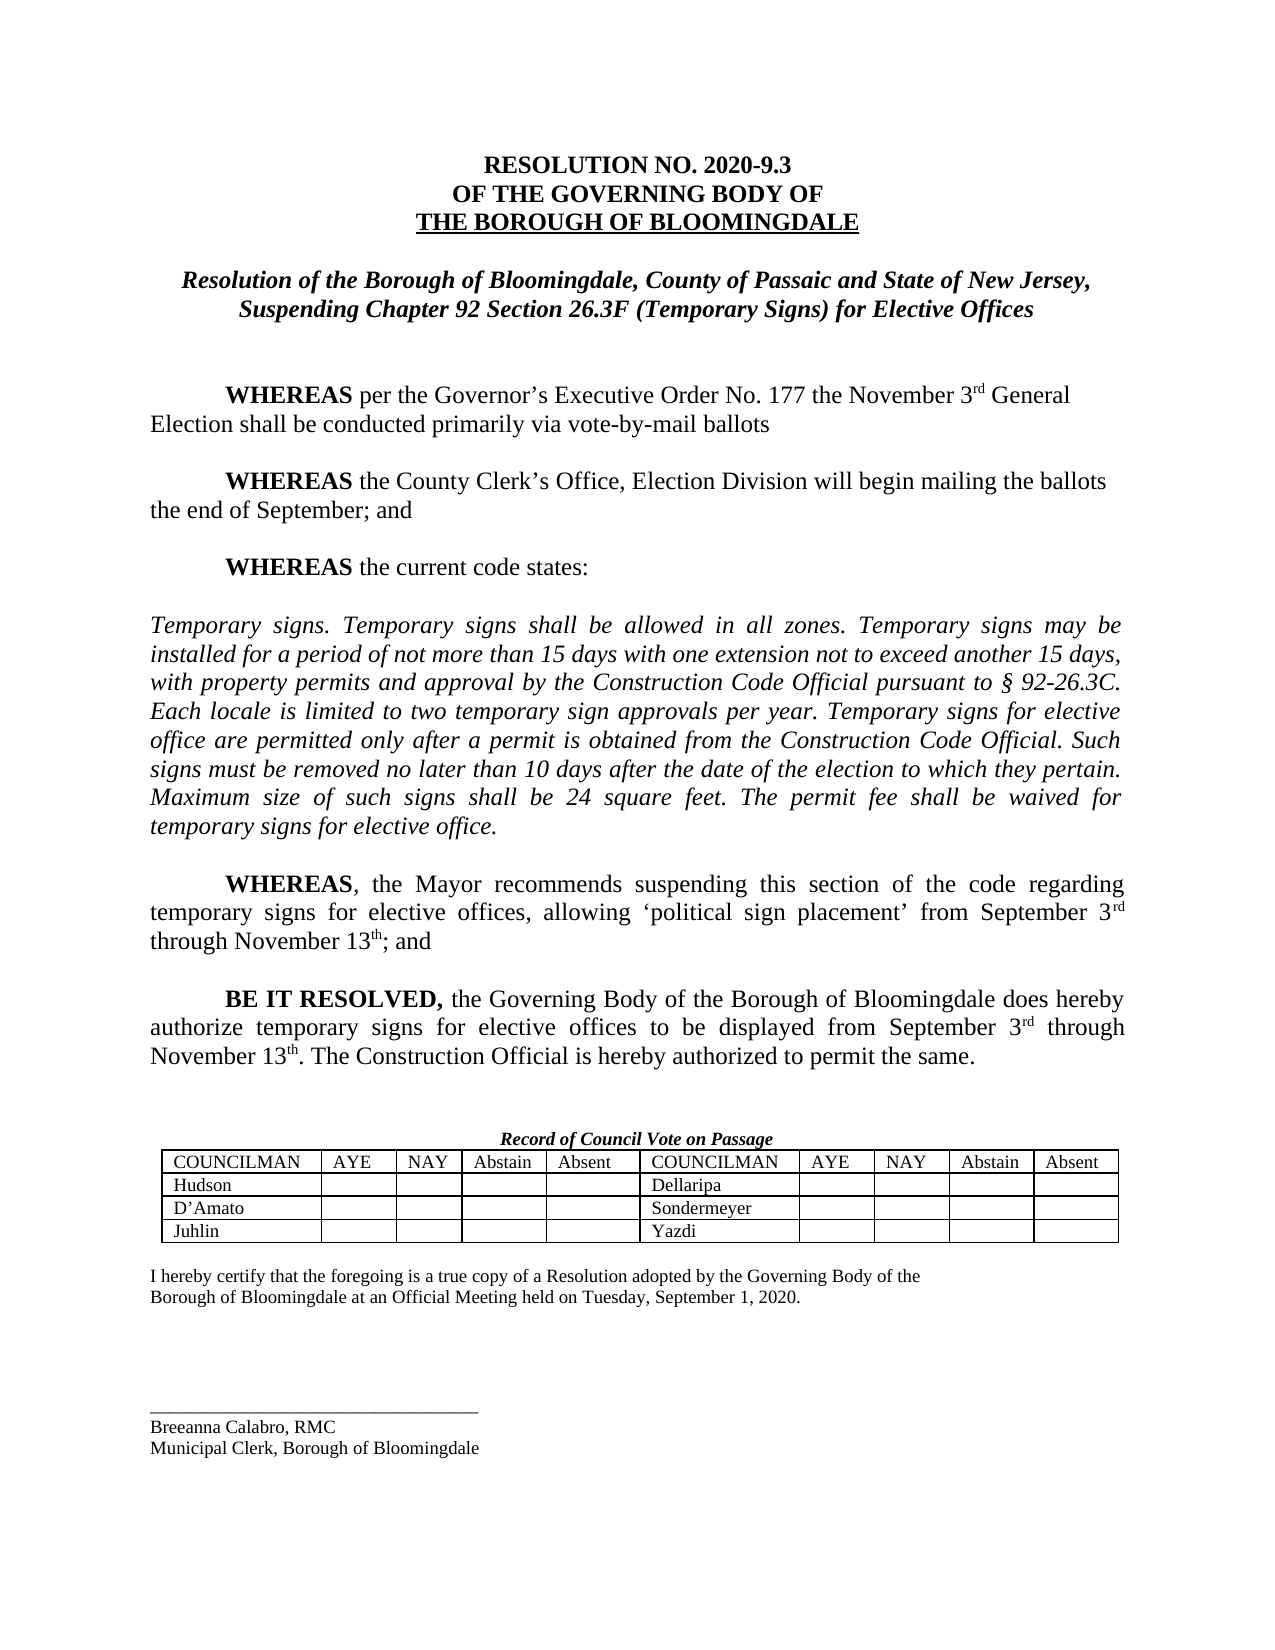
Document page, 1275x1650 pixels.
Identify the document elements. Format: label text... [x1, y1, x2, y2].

table_cell [322, 1174, 396, 1195]
table_cell [800, 1174, 874, 1195]
table_cell [800, 1220, 874, 1242]
table_header Councilman [163, 1151, 321, 1172]
table_header Absent [547, 1151, 639, 1172]
table_cell [397, 1220, 461, 1242]
table_cell [322, 1220, 396, 1242]
text Municipal Clerk, Borough of Bloomingdale [150, 1437, 1125, 1459]
table_cell [1035, 1197, 1118, 1218]
table_header aye [322, 1151, 396, 1172]
text Breeanna Calabro, RMC [150, 1416, 1125, 1437]
text Temporary signs. Temporary signs shall be allowed in all zones. Temporary signs may be installed for a period of not more than 15 days with one extension not to exceed another 15 days, with property permits and approval by the Construction Code Official pursuant to § 92-26.3C. Each locale is limited to two temporary sign approvals per year. Temporary signs for elective office are permitted only after a permit is obtained from the Construction Code Official. Such signs must be removed no later than 10 days after the date of the election to which they pertain. Maximum size of such signs shall be 24 square feet. The permit fee shall be waived for temporary signs for elective office. [150, 610, 1125, 840]
table_header nay [397, 1151, 461, 1172]
text Resolution of the Borough of Bloomingdale, County of Passaic and State of New Jersey, Suspending Chapter 92 Section 26.3F (Temporary Signs) for Elective Offices [150, 265, 1125, 322]
table_cell [875, 1220, 949, 1242]
table_header Abstain [950, 1151, 1033, 1172]
table_cell [875, 1197, 949, 1218]
table_cell [463, 1220, 546, 1242]
text Borough of Bloomingdale at an Official Meeting held on Tuesday, September 1, 2020. [150, 1286, 1125, 1308]
table_cell Hudson [163, 1174, 321, 1195]
table_cell [547, 1197, 639, 1218]
table_cell [950, 1220, 1033, 1242]
table_cell [463, 1174, 546, 1195]
table_cell [875, 1174, 949, 1195]
text WHEREAS, the Mayor recommends suspending this section of the code regarding temporary signs for elective offices, allowing ‘political sign placement’ from September 3rd through November 13th; and [150, 869, 1125, 955]
text ___________________________________ [150, 1394, 1125, 1416]
table_header Absent [1035, 1151, 1118, 1172]
table_header aye [800, 1151, 874, 1172]
table_cell [950, 1174, 1033, 1195]
text I hereby certify that the foregoing is a true copy of a Resolution adopted by the Governing Body of the [150, 1265, 1125, 1286]
table_cell [1035, 1174, 1118, 1195]
table_header nay [875, 1151, 949, 1172]
table_cell [800, 1197, 874, 1218]
text Record of Council Vote on Passage [150, 1127, 1125, 1149]
table_cell [1035, 1220, 1118, 1242]
table_header Abstain [463, 1151, 546, 1172]
table_cell Dellaripa [641, 1174, 799, 1195]
table_cell D’Amato [163, 1197, 321, 1218]
table_cell [397, 1174, 461, 1195]
table_cell Yazdi [641, 1220, 799, 1242]
table_cell [397, 1197, 461, 1218]
table_cell Sondermeyer [641, 1197, 799, 1218]
text RESOLUTION NO. 2020-9.3 OF THE GOVERNING BODY OF THE BOROUGH OF BLOOMINGDALE [150, 150, 1125, 236]
text BE IT RESOLVED, the Governing Body of the Borough of Bloomingdale does hereby authorize temporary signs for elective offices to be displayed from September 3rd through November 13th. The Construction Official is hereby authorized to permit the same. [150, 984, 1125, 1070]
table_header Councilman [641, 1151, 799, 1172]
text WHEREAS per the Governor’s Executive Order No. 177 the November 3rd General Election shall be conducted primarily via vote-by-mail ballots [150, 380, 1125, 437]
table_cell Juhlin [163, 1220, 321, 1242]
table_cell [950, 1197, 1033, 1218]
table_cell [322, 1197, 396, 1218]
table_cell [547, 1174, 639, 1195]
text WHEREAS the County Clerk’s Office, Election Division will begin mailing the ballots the end of September; and [150, 466, 1125, 524]
table_cell [547, 1220, 639, 1242]
text WHEREAS the current code states: [150, 552, 1125, 581]
table_cell [463, 1197, 546, 1218]
